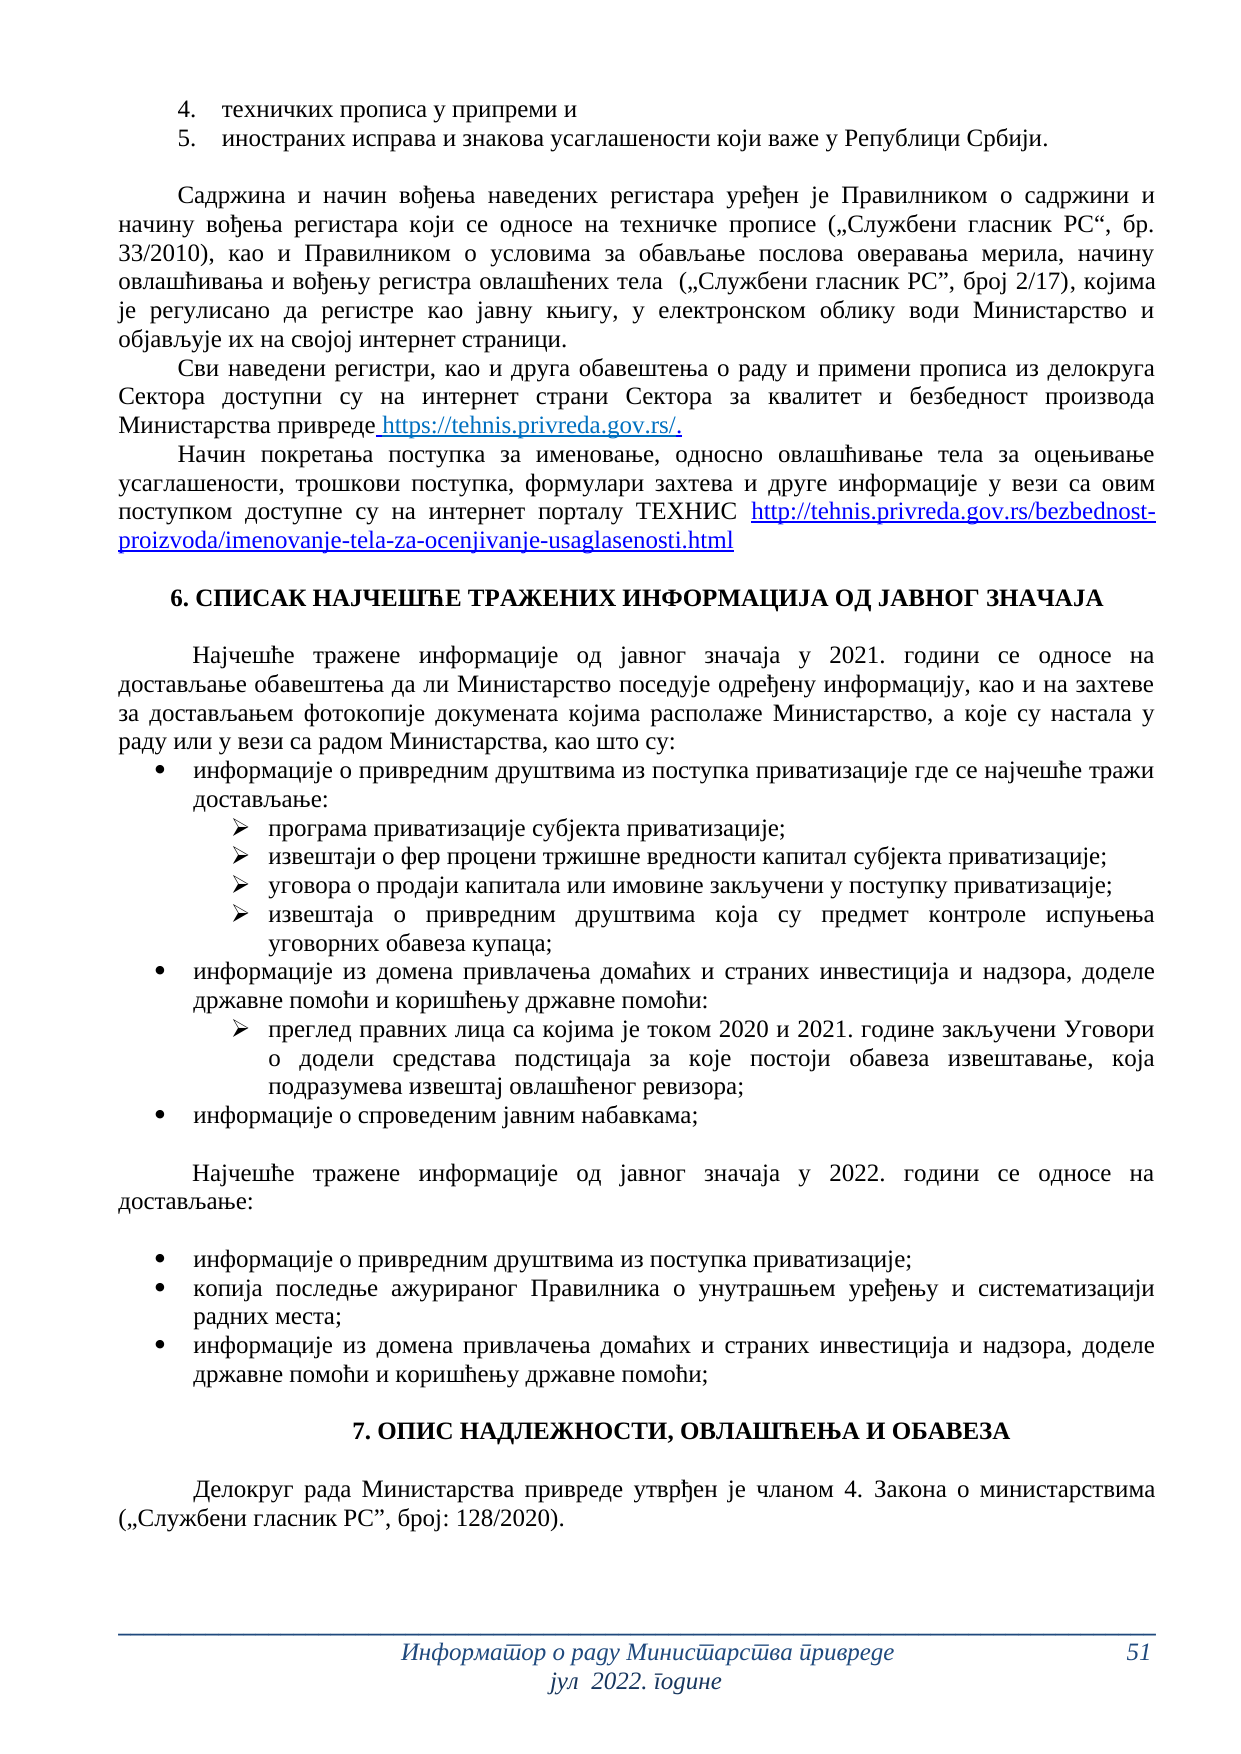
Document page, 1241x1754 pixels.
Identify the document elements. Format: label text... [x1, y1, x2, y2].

text Сви наведени регистри, као и друга обавештења о раду и примени прописа из делокруга Сектора доступни су на интернет страни Сектора за квалитет и безбедност производа Министарства привреде https://tehnis.privreda.gov.rs/. [118, 353, 1156, 439]
list копија последње ажурираног Правилника о унутрашњем уређењу и систематизацији радних места; [156, 1273, 1156, 1330]
list информације о спроведеним јавним набавкама; [156, 1100, 1156, 1129]
text 6. СПИСАК НАЈЧЕШЋЕ ТРАЖЕНИХ ИНФОРМАЦИЈА ОД ЈАВНОГ ЗНАЧАЈА [118, 583, 1156, 611]
text Садржина и начин вођења наведених регистара уређен је Правилником о садржини и начину вођења регистара који се односе на техничке прописе („Службени гласник РС“, бр. 33/2010), као и Правилником о условима за обављање послова оверавања мерила, начину овлашћивања и вођењу регистра овлашћених тела („Службени гласник РС”, број 2/17), којимa је регулисано да регистре као јавну књигу, у електронском облику води Министарство и објављује их на својој интернет страници. [118, 180, 1156, 353]
list програма приватизације субјекта приватизације; [231, 813, 1156, 841]
list преглед правних лица са којима је током 2020 и 2021. године закључени Уговори о додели средстава подстицаја за које постоји обавеза извештавање, која подразумева извештај овлашћеног ревизора; [231, 1014, 1156, 1100]
text Начин покретања поступка за именовање, односно овлашћивање тела за оцењивање усаглашености, трошкови поступка, формулари захтева и друге информације у вези са овим поступком доступне су на интернет порталу ТЕХНИС http://tehnis.privreda.gov.rs/bezbednost-proizvoda/imenovanje-tela-za-ocenjivanje-usaglasenosti.html [118, 439, 1156, 554]
text Делокруг рада Министарства привреде утврђен је чланом 4. Закона о министарствима („Службени гласник РСˮ, број: 128/2020). [118, 1474, 1156, 1531]
list информацијe о привредним друштвима из поступка приватизације; [156, 1244, 1156, 1273]
list извештаја о привредним друштвима која су предмет контроле испуњења уговорних обавеза купаца; [231, 899, 1156, 956]
list уговора о продаји капитала или имовине закључени у поступку приватизације; [231, 870, 1156, 899]
list извештаји о фер процени тржишне вредности капитал субјекта приватизације; [231, 841, 1156, 870]
text Најчешће тражене информације од јавног значаја у 2021. години се односе на достављање обавештења да ли Министарство поседује одређену информацију, као и на захтеве за достављањем фотокопије докумената којима располаже Министарство, а које су настала у раду или у вези са радом Министарства, као што су: [118, 640, 1156, 755]
text 7. ОПИС НАДЛЕЖНОСТИ, ОВЛАШЋЕЊА И ОБАВЕЗА [148, 1416, 1156, 1445]
list информације о привредним друштвима из поступка приватизације где се најчешће тражи достављање: [156, 755, 1156, 813]
list техничких прописа у припреми и [118, 94, 1156, 123]
list иностраних исправа и знакова усаглашености који важе у Републици Србији. [118, 123, 1156, 151]
list информације из домена привлачења домаћих и страних инвестиција и надзора, доделе државне помоћи и коришћењу државне помоћи; [156, 1330, 1156, 1388]
list информације из домена привлачења домаћих и страних инвестиција и надзора, доделе државне помоћи и коришћењу државне помоћи: [156, 956, 1156, 1014]
text Најчешће тражене информације од јавног значаја у 2022. години се односе на достављање: [118, 1158, 1156, 1215]
